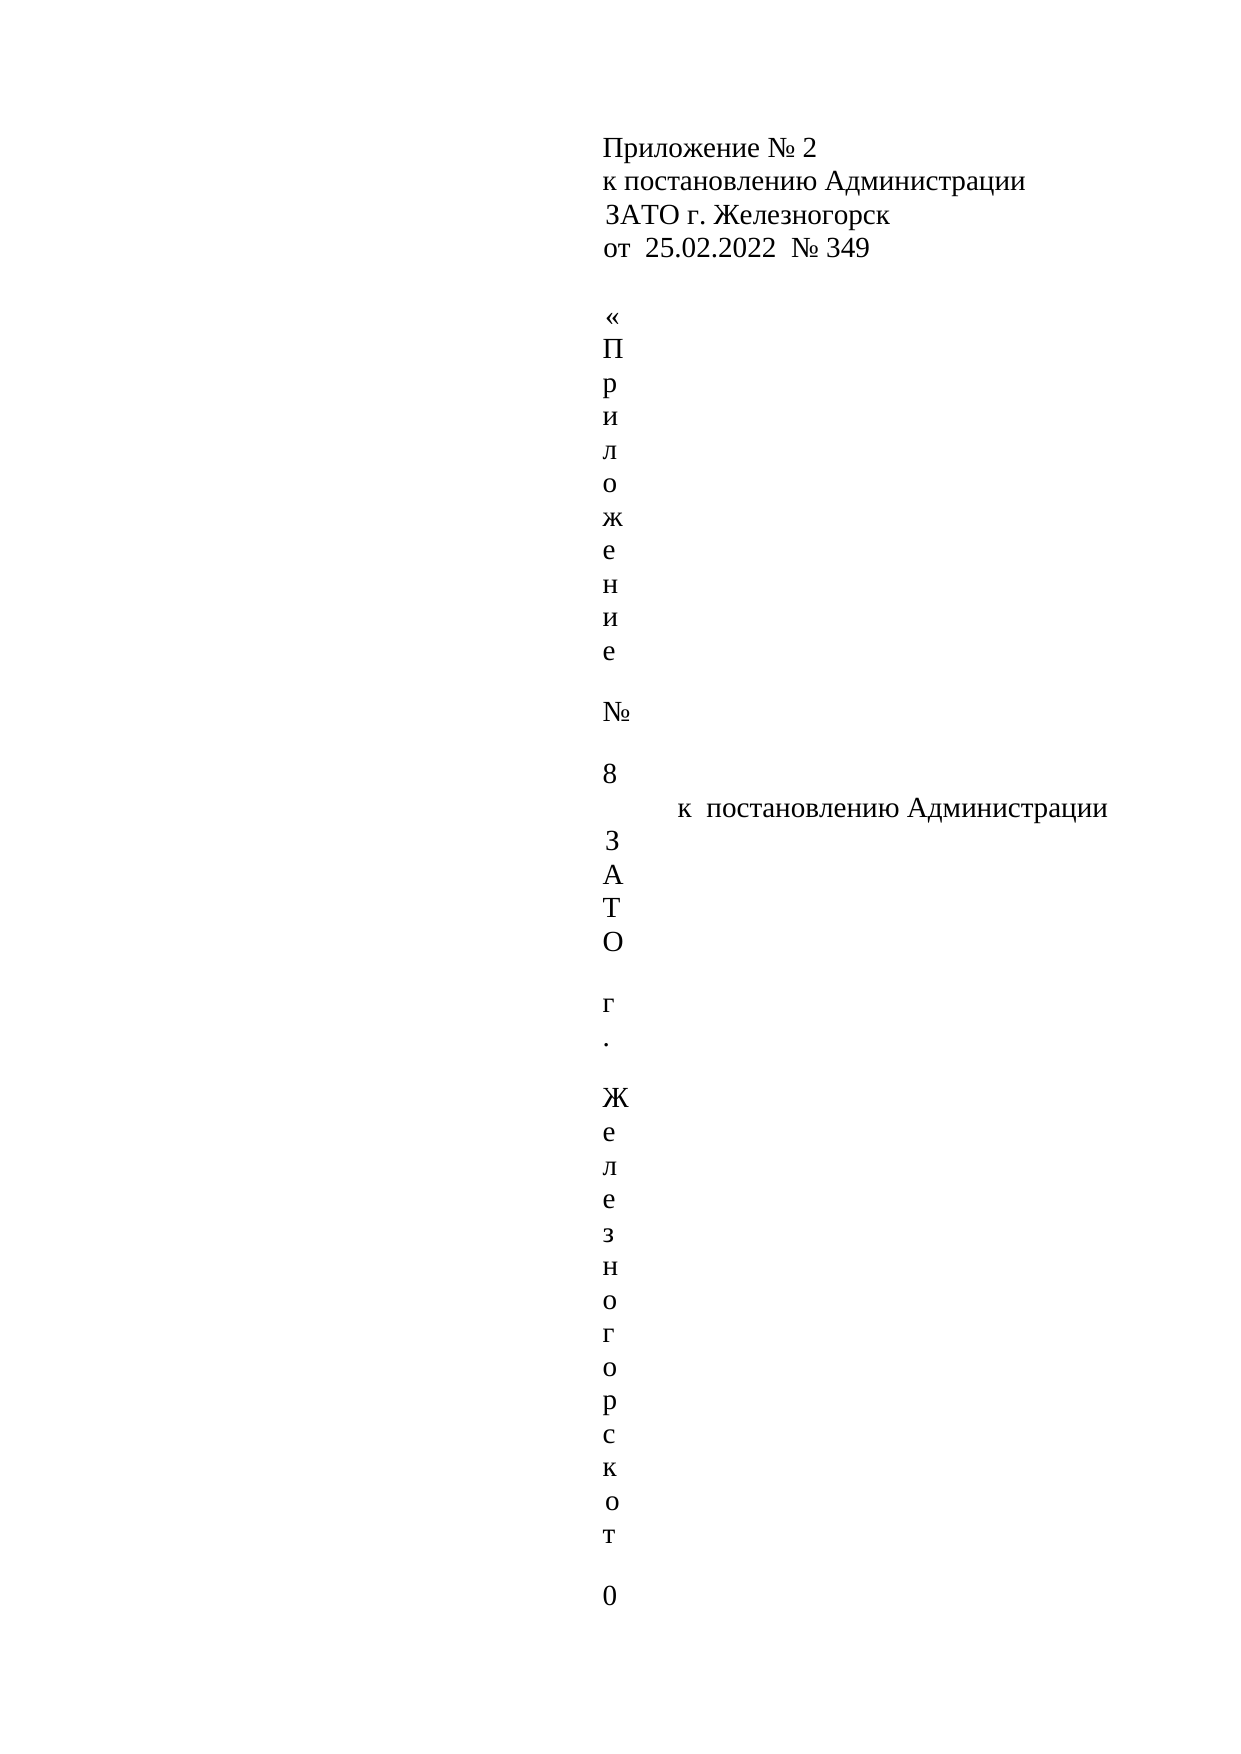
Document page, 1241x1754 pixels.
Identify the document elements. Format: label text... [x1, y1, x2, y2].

text от 25.02.2022 № 349 [71, 231, 1092, 264]
text ЗАТО г. Железногорск [71, 197, 1092, 231]
text Приложение № 2 [71, 130, 1092, 163]
text к постановлению Администрации [602, 790, 1162, 823]
text к постановлению Администрации [71, 163, 1092, 197]
